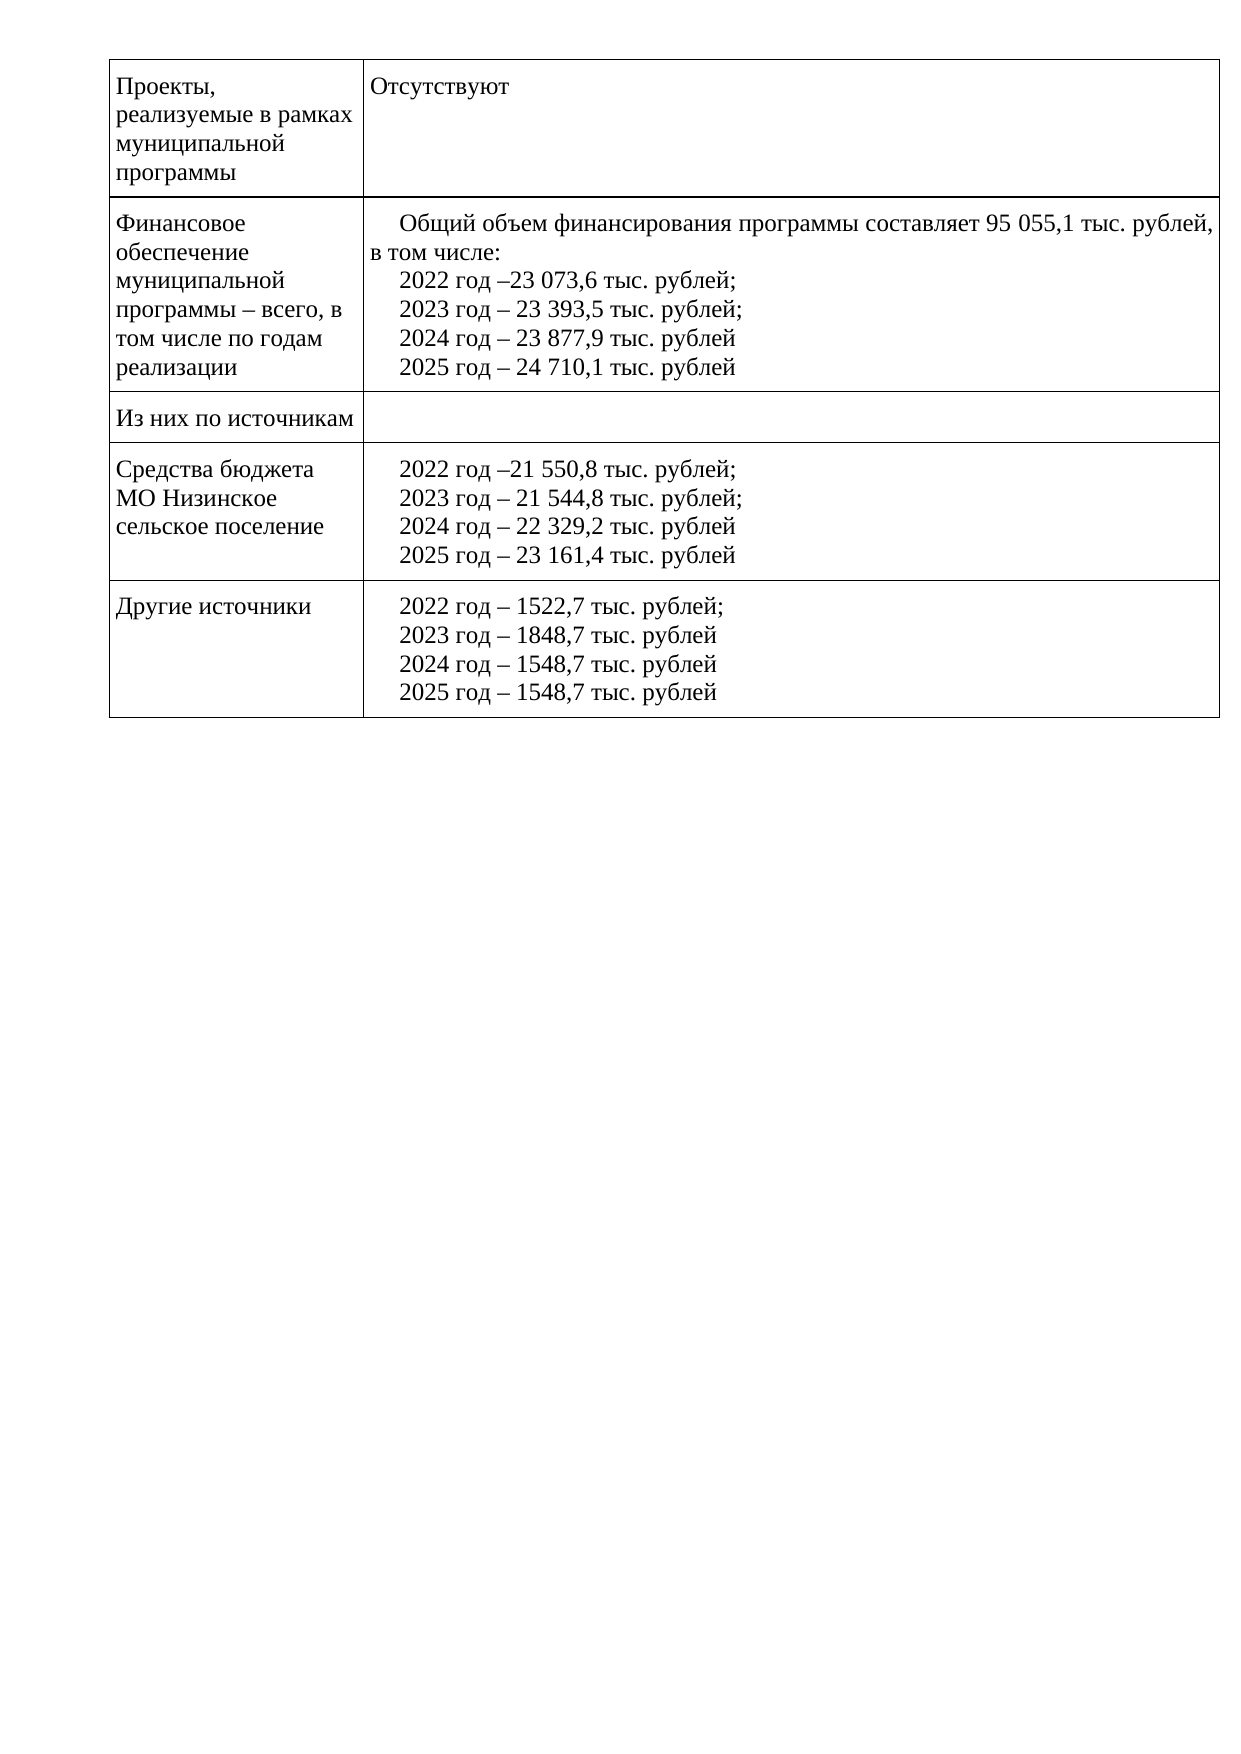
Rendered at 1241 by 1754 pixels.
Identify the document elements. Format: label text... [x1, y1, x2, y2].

table_cell 2022 год – 1522,7 тыс. рублей; 2023 год – 1848,7 тыс. рублей 2024 год – 1548,7 тыс. рублей 2025 год – 1548,7 тыс. рублей [364, 581, 1219, 717]
table_cell Отсутствуют [364, 60, 1219, 196]
table_cell 2022 год –21 550,8 тыс. рублей; 2023 год – 21 544,8 тыс. рублей; 2024 год – 22 329,2 тыс. рублей 2025 год – 23 161,4 тыс. рублей [364, 443, 1219, 579]
table_cell Другие источники [110, 581, 363, 717]
table_cell Общий объем финансирования программы составляет 95 055,1 тыс. рублей, в том числе: 2022 год –23 073,6 тыс. рублей; 2023 год – 23 393,5 тыс. рублей; 2024 год – 23 877,9 тыс. рублей 2025 год – 24 710,1 тыс. рублей [364, 198, 1219, 391]
table_cell Финансовое обеспечение муниципальной программы – всего, в том числе по годам реализации [110, 198, 363, 391]
table_cell Средства бюджета МО Низинское сельское поселение [110, 443, 363, 579]
table_cell Из них по источникам [110, 392, 363, 442]
table_cell Проекты, реализуемые в рамках муниципальной программы [110, 60, 363, 196]
table_cell [364, 392, 1219, 442]
